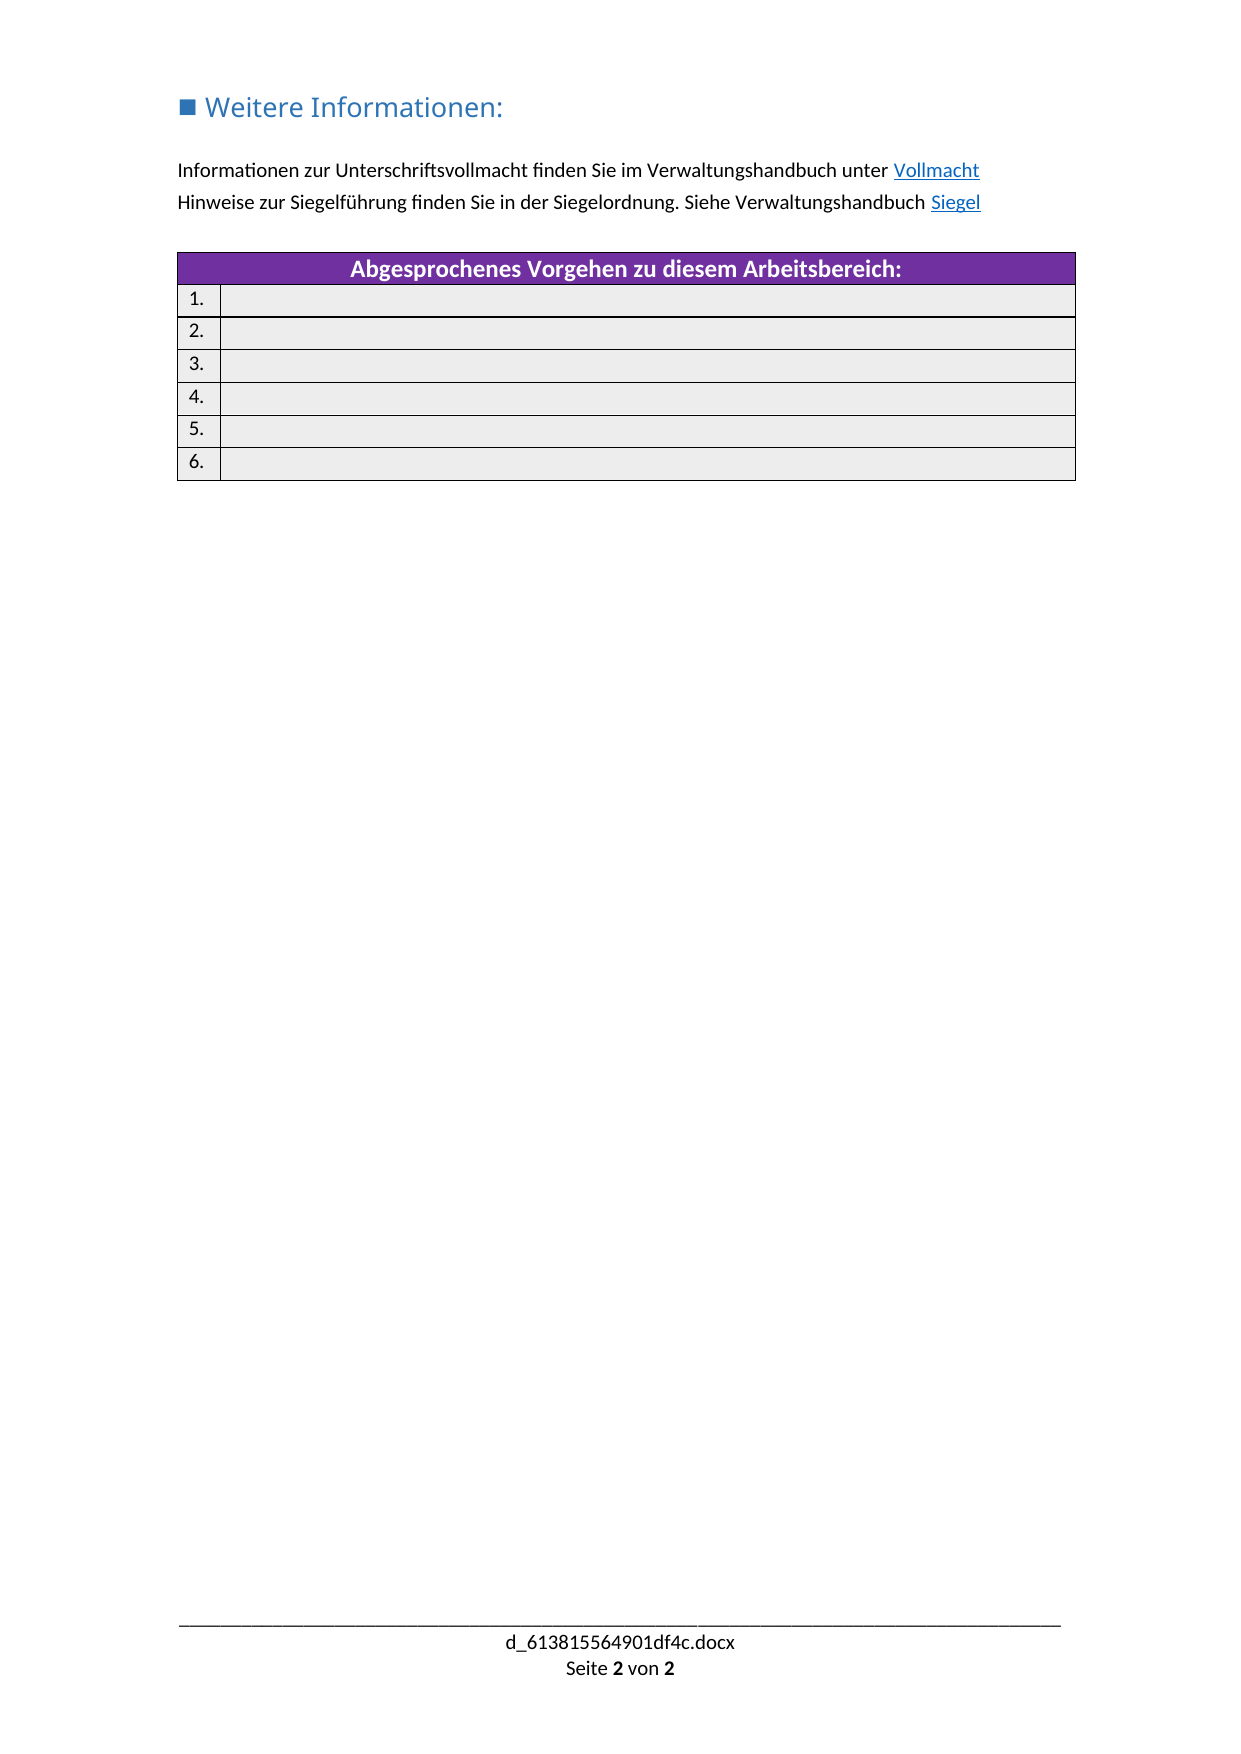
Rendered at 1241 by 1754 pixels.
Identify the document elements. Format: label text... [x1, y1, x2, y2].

table_cell [221, 383, 1075, 414]
table_cell [221, 318, 1075, 349]
subtitle Weitere Informationen: [177, 89, 1063, 126]
table_cell 6. [178, 448, 220, 480]
table_cell [221, 350, 1075, 382]
table_cell 2. [178, 318, 220, 349]
table_cell [221, 285, 1075, 316]
table_cell 4. [178, 383, 220, 414]
table_cell 5. [178, 416, 220, 447]
text Hinweise zur Siegelführung finden Sie in der Siegelordnung. Siehe Verwaltungshandbuch Siegel [177, 189, 1063, 214]
table_cell [221, 416, 1075, 447]
text Informationen zur Unterschriftsvollmacht finden Sie im Verwaltungshandbuch unter Vollmacht [177, 157, 1063, 183]
table_cell [221, 448, 1075, 480]
table_header Abgesprochenes Vorgehen zu diesem Arbeitsbereich: [178, 253, 1075, 284]
table_cell 3. [178, 350, 220, 382]
table_cell 1. [178, 285, 220, 316]
